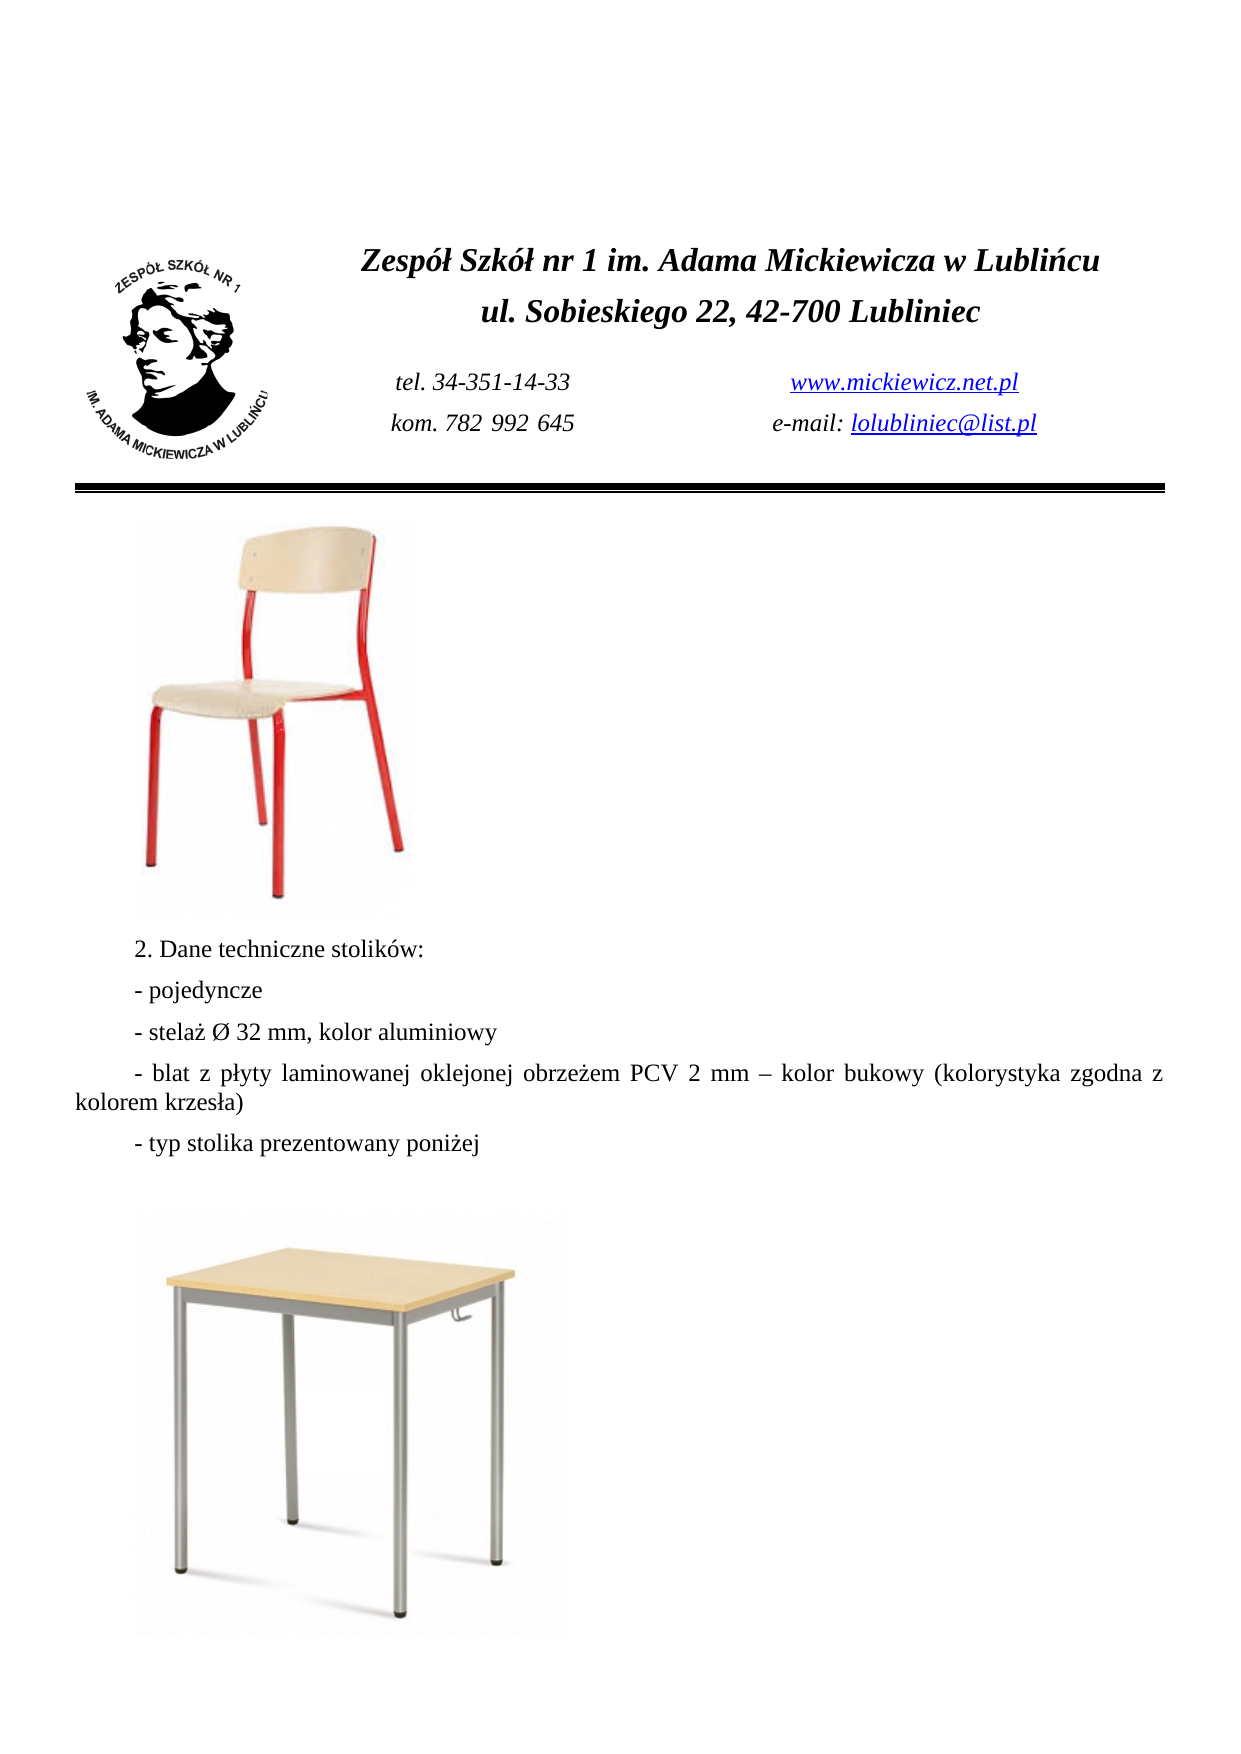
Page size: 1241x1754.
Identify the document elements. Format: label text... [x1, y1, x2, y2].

text 2. Dane techniczne stolików: [75, 934, 1165, 963]
text - typ stolika prezentowany poniżej [75, 1128, 1165, 1157]
picture [86, 260, 268, 459]
picture [140, 520, 415, 922]
text - blat z płyty laminowanej oklejonej obrzeżem PCV 2 mm – kolor bukowy (kolorystyka zgodna z kolorem krzesła) [75, 1058, 1165, 1116]
text - pojedyncze [75, 976, 1165, 1004]
text - stelaż Ø 32 mm, kolor aluminiowy [75, 1017, 1165, 1046]
picture [134, 1210, 570, 1636]
